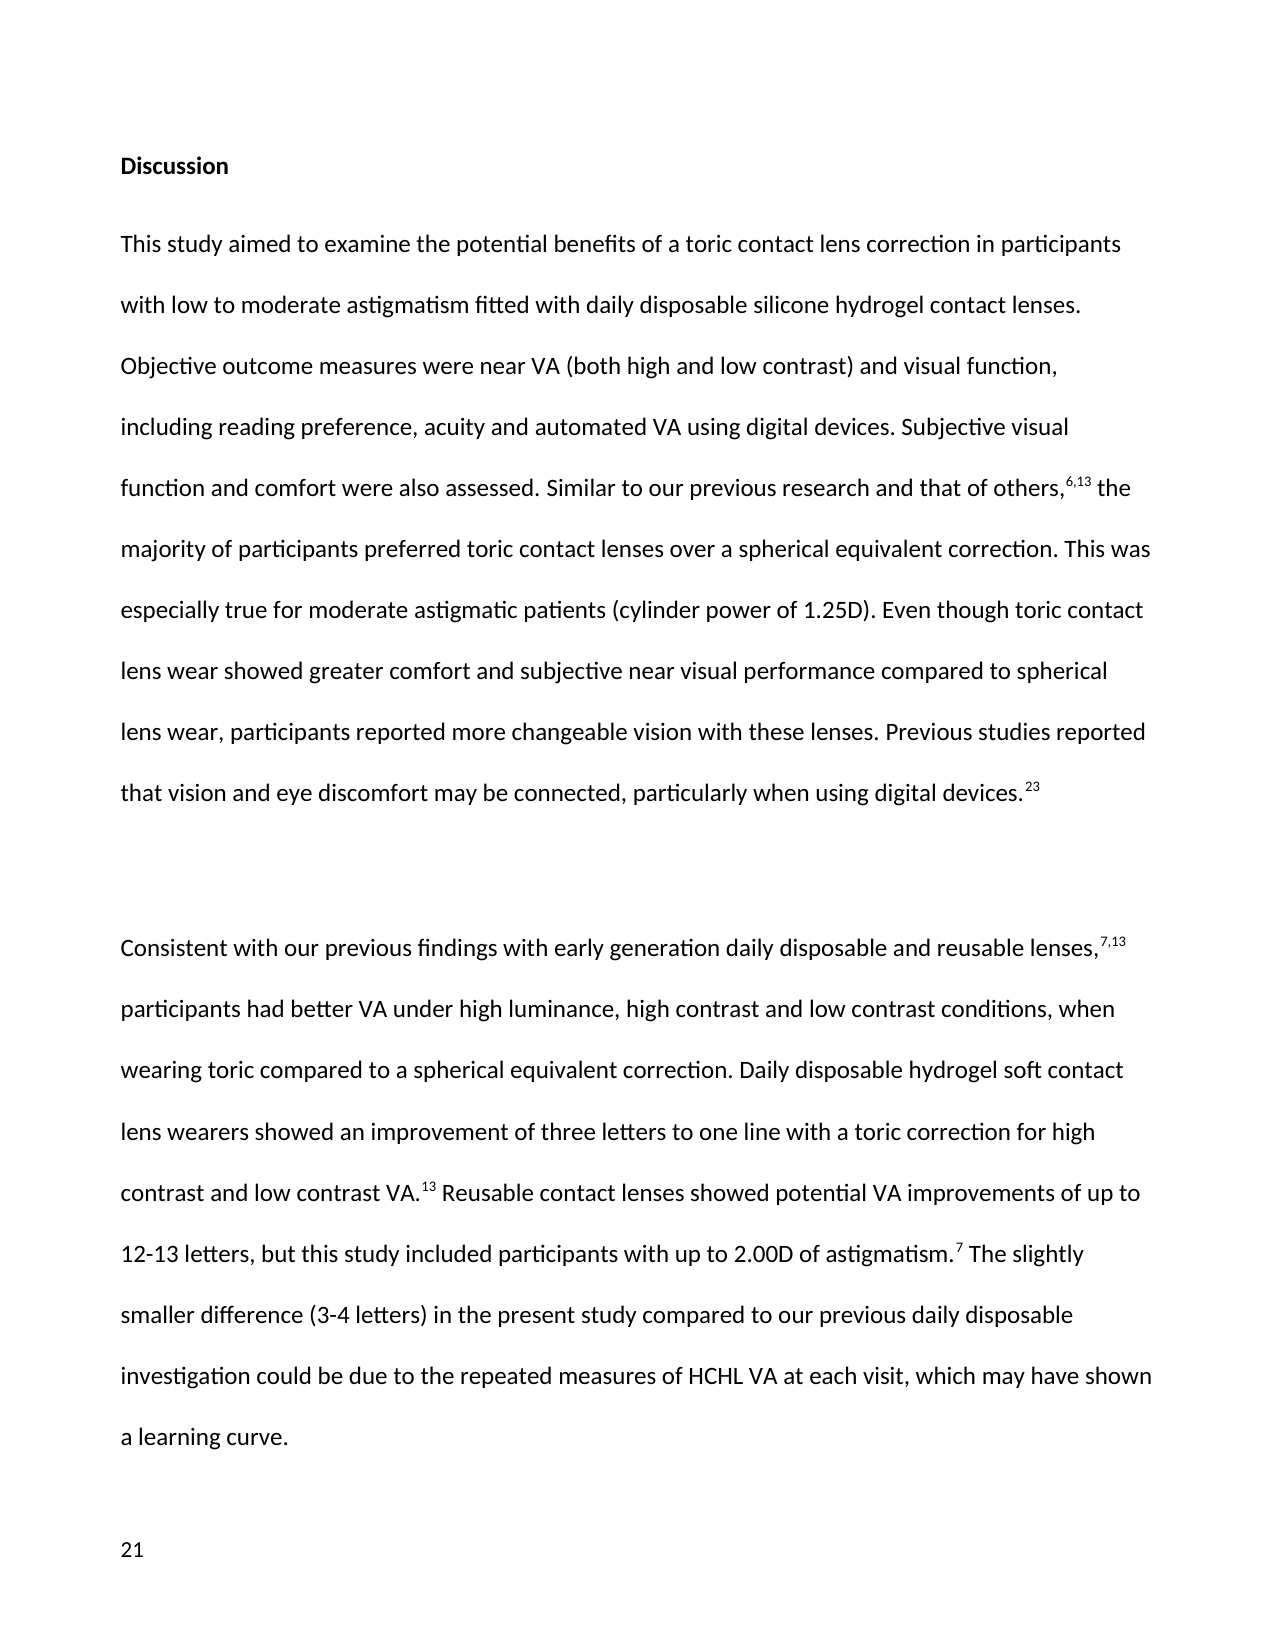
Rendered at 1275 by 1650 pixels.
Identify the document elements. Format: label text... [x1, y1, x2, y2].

text Discussion [120, 150, 1154, 181]
text This study aimed to examine the potential benefits of a toric contact lens correction in participants with low to moderate astigmatism fitted with daily disposable silicone hydrogel contact lenses. Objective outcome measures were near VA (both high and low contrast) and visual function, including reading preference, acuity and automated VA using digital devices. Subjective visual function and comfort were also assessed. Similar to our previous research and that of others,6,13 the majority of participants preferred toric contact lenses over a spherical equivalent correction. This was especially true for moderate astigmatic patients (cylinder power of 1.25D). Even though toric contact lens wear showed greater comfort and subjective near visual performance compared to spherical lens wear, participants reported more changeable vision with these lenses. Previous studies reported that vision and eye discomfort may be connected, particularly when using digital devices.23 [120, 228, 1154, 808]
text Consistent with our previous findings with early generation daily disposable and reusable lenses,7,13 participants had better VA under high luminance, high contrast and low contrast conditions, when wearing toric compared to a spherical equivalent correction. Daily disposable hydrogel soft contact lens wearers showed an improvement of three letters to one line with a toric correction for high contrast and low contrast VA.13 Reusable contact lenses showed potential VA improvements of up to 12-13 letters, but this study included participants with up to 2.00D of astigmatism.7 The slightly smaller difference (3-4 letters) in the present study compared to our previous daily disposable investigation could be due to the repeated measures of HCHL VA at each visit, which may have shown a learning curve. [120, 932, 1154, 1451]
